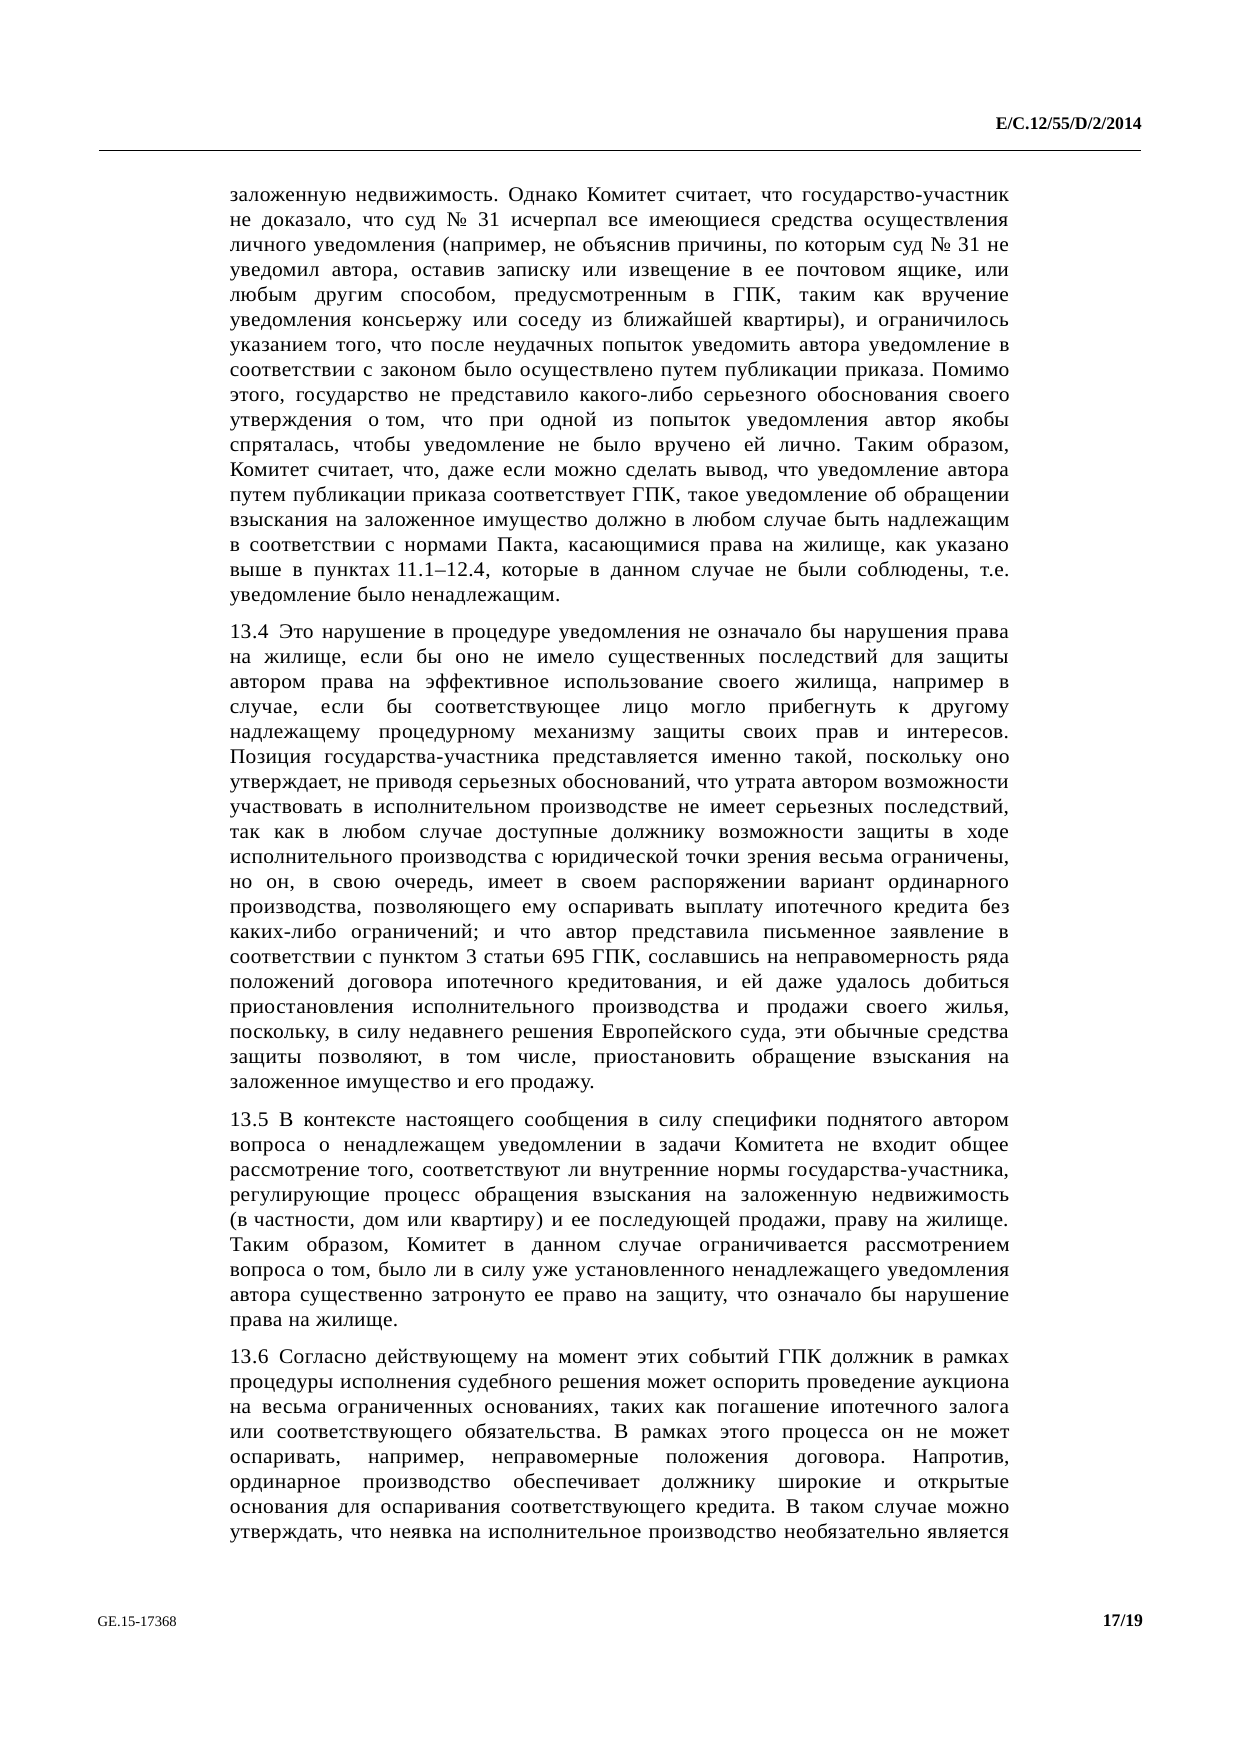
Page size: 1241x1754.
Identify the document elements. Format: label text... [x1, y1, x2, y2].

text 13.4 Это нарушение в процедуре уведомления не означало бы нарушения права на жилище, если бы оно не имело существенных последствий для защиты автором права на эффективное использование своего жилища, например в случае, если бы соответствующее лицо могло прибегнуть к другому надлежащему процедурному механизму защиты своих прав и интересов. Позиция государства-участника представляется именно такой, поскольку оно утверждает, не приводя серьезных обоснований, что утрата автором возможности участвовать в исполнительном производстве не имеет серьезных последствий, так как в любом случае доступные должнику возможности защиты в ходе исполнительного производства с юридической точки зрения весьма ограничены, но он, в свою очередь, имеет в своем распоряжении вариант ординарного производства, позволяющего ему оспаривать выплату ипотечного кредита без каких-либо ограничений; и что автор представила письменное заявление в соответствии с пунктом 3 статьи 695 ГПК, сославшись на неправомерность ряда положений договора ипотечного кредитования, и ей даже удалось добиться приостановления исполнительного производства и продажи своего жилья, поскольку, в силу недавнего решения Европейского суда, эти обычные средства защиты позволяют, в том числе, приостановить обращение взыскания на заложенное имущество и его продажу. [229, 619, 1011, 1094]
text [229, 181, 1011, 606]
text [229, 1344, 1011, 1544]
text 13.5 В контексте настоящего сообщения в силу специфики поднятого автором вопроса о ненадлежащем уведомлении в задачи Комитета не входит общее рассмотрение того, соответствуют ли внутренние нормы государства-участника, регулирующие процесс обращения взыскания на заложенную недвижимость (в частности, дом или квартиру) и ее последующей продажи, праву на жилище. Таким образом, Комитет в данном случае ограничивается рассмотрением вопроса о том, было ли в силу уже установленного ненадлежащего уведомления автора существенно затронуто ее право на защиту, что означало бы нарушение права на жилище. [229, 1106, 1011, 1331]
